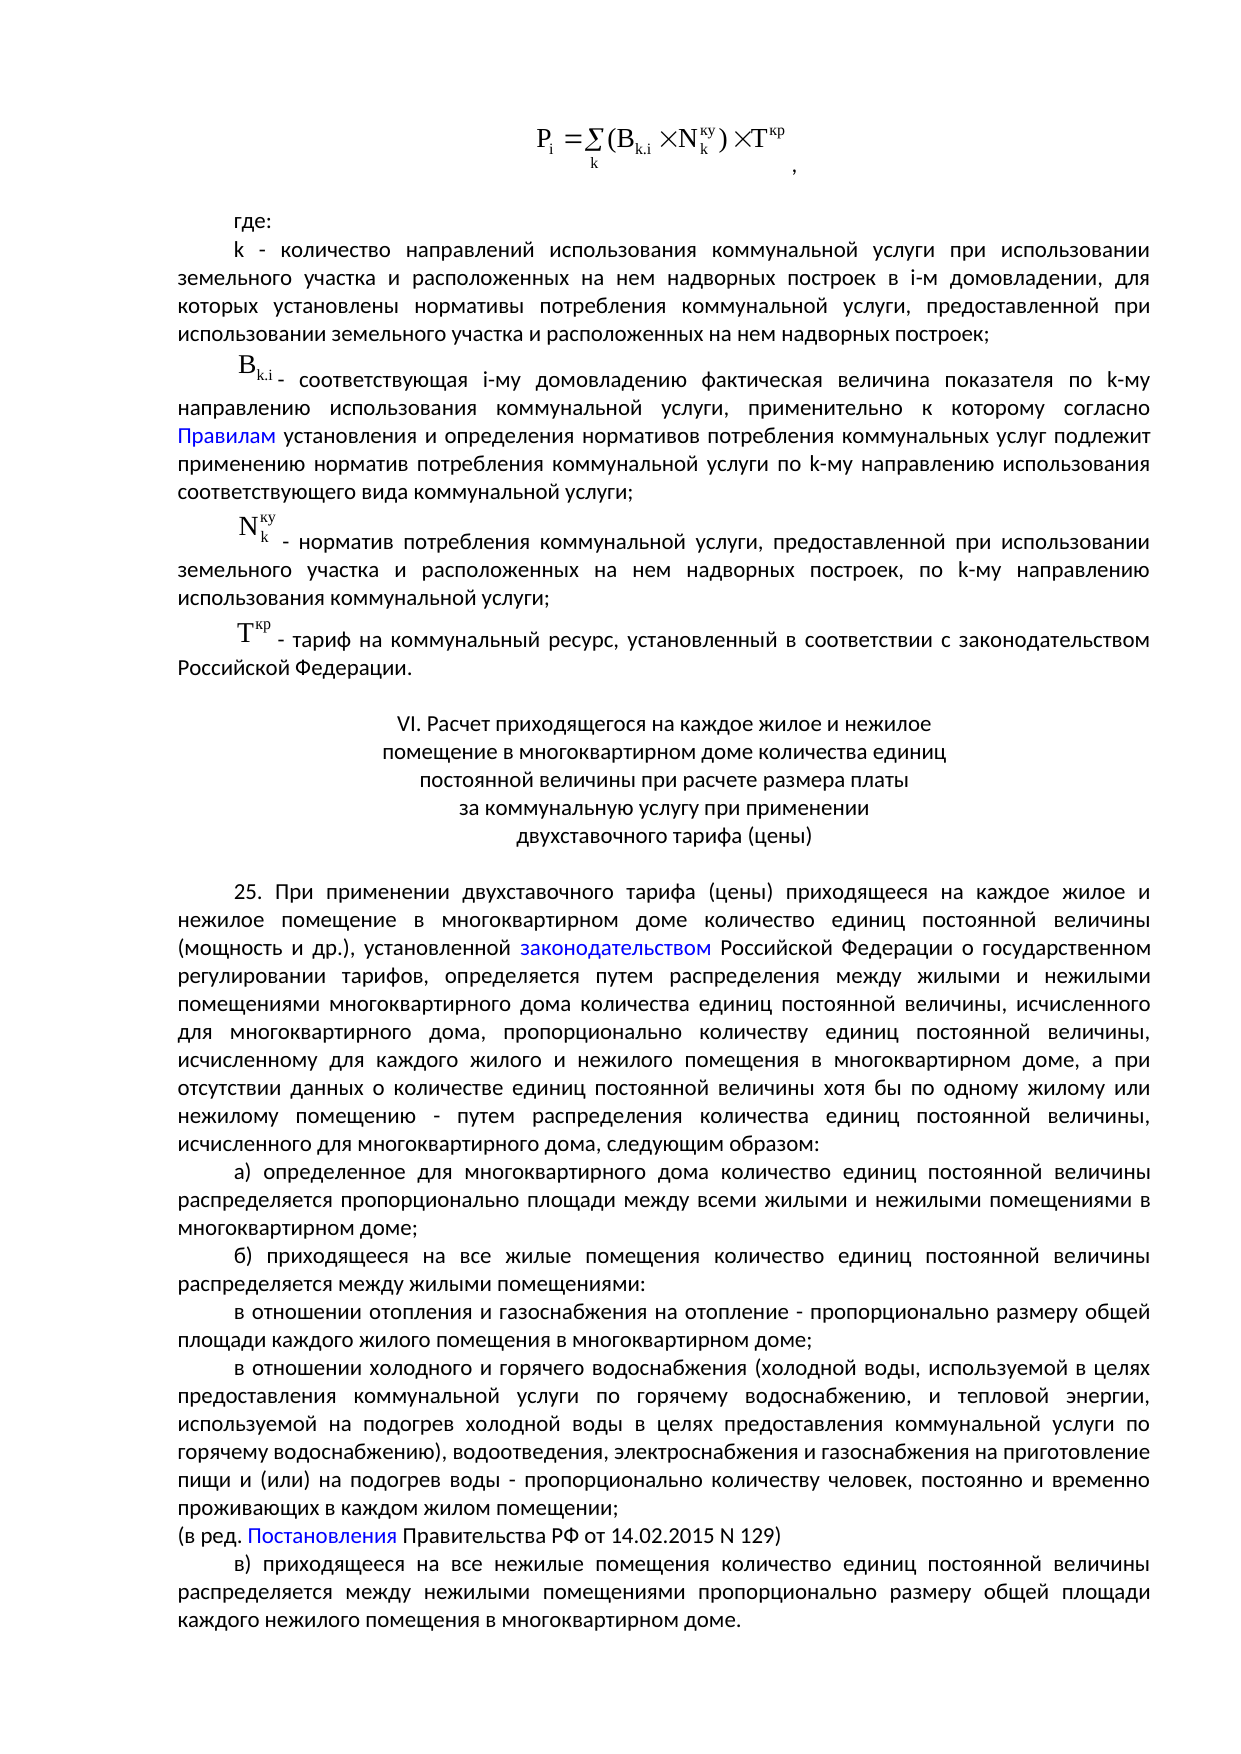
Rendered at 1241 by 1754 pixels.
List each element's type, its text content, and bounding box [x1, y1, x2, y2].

text в) приходящееся на все нежилые помещения количество единиц постоянной величины распределяется между нежилыми помещениями пропорционально размеру общей площади каждого нежилого помещения в многоквартирном доме. [177, 1549, 1152, 1633]
text - тариф на коммунальный ресурс, установленный в соответствии с законодательством Российской Федерации. [177, 611, 1152, 681]
text , [177, 118, 1152, 179]
text а) определенное для многоквартирного дома количество единиц постоянной величины распределяется пропорционально площади между всеми жилыми и нежилыми помещениями в многоквартирном доме; [177, 1157, 1152, 1241]
text за коммунальную услугу при применении [177, 793, 1152, 821]
text в отношении отопления и газоснабжения на отопление - пропорционально размеру общей площади каждого жилого помещения в многоквартирном доме; [177, 1297, 1152, 1353]
text двухставочного тарифа (цены) [177, 821, 1152, 849]
text постоянной величины при расчете размера платы [177, 765, 1152, 793]
text - норматив потребления коммунальной услуги, предоставленной при использовании земельного участка и расположенных на нем надворных построек, по k-му направлению использования коммунальной услуги; [177, 505, 1152, 611]
text в отношении холодного и горячего водоснабжения (холодной воды, используемой в целях предоставления коммунальной услуги по горячему водоснабжению, и тепловой энергии, используемой на подогрев холодной воды в целях предоставления коммунальной услуги по горячему водоснабжению), водоотведения, электроснабжения и газоснабжения на приготовление пищи и (или) на подогрев воды - пропорционально количеству человек, постоянно и временно проживающих в каждом жилом помещении; [177, 1353, 1152, 1521]
text помещение в многоквартирном доме количества единиц [177, 737, 1152, 765]
text VI. Расчет приходящегося на каждое жилое и нежилое [177, 709, 1152, 737]
text 25. При применении двухставочного тарифа (цены) приходящееся на каждое жилое и нежилое помещение в многоквартирном доме количество единиц постоянной величины (мощность и др.), установленной законодательством Российской Федерации о государственном регулировании тарифов, определяется путем распределения между жилыми и нежилыми помещениями многоквартирного дома количества единиц постоянной величины, исчисленного для многоквартирного дома, пропорционально количеству единиц постоянной величины, исчисленному для каждого жилого и нежилого помещения в многоквартирном доме, а при отсутствии данных о количестве единиц постоянной величины хотя бы по одному жилому или нежилому помещению - путем распределения количества единиц постоянной величины, исчисленного для многоквартирного дома, следующим образом: [177, 877, 1152, 1157]
text (в ред. Постановления Правительства РФ от 14.02.2015 N 129) [177, 1521, 1152, 1549]
text где: [177, 207, 1152, 235]
text k - количество направлений использования коммунальной услуги при использовании земельного участка и расположенных на нем надворных построек в i-м домовладении, для которых установлены нормативы потребления коммунальной услуги, предоставленной при использовании земельного участка и расположенных на нем надворных построек; [177, 235, 1152, 347]
text б) приходящееся на все жилые помещения количество единиц постоянной величины распределяется между жилыми помещениями: [177, 1241, 1152, 1297]
text - соответствующая i-му домовладению фактическая величина показателя по k-му направлению использования коммунальной услуги, применительно к которому согласно Правилам установления и определения нормативов потребления коммунальных услуг подлежит применению норматив потребления коммунальной услуги по k-му направлению использования соответствующего вида коммунальной услуги; [177, 347, 1152, 505]
